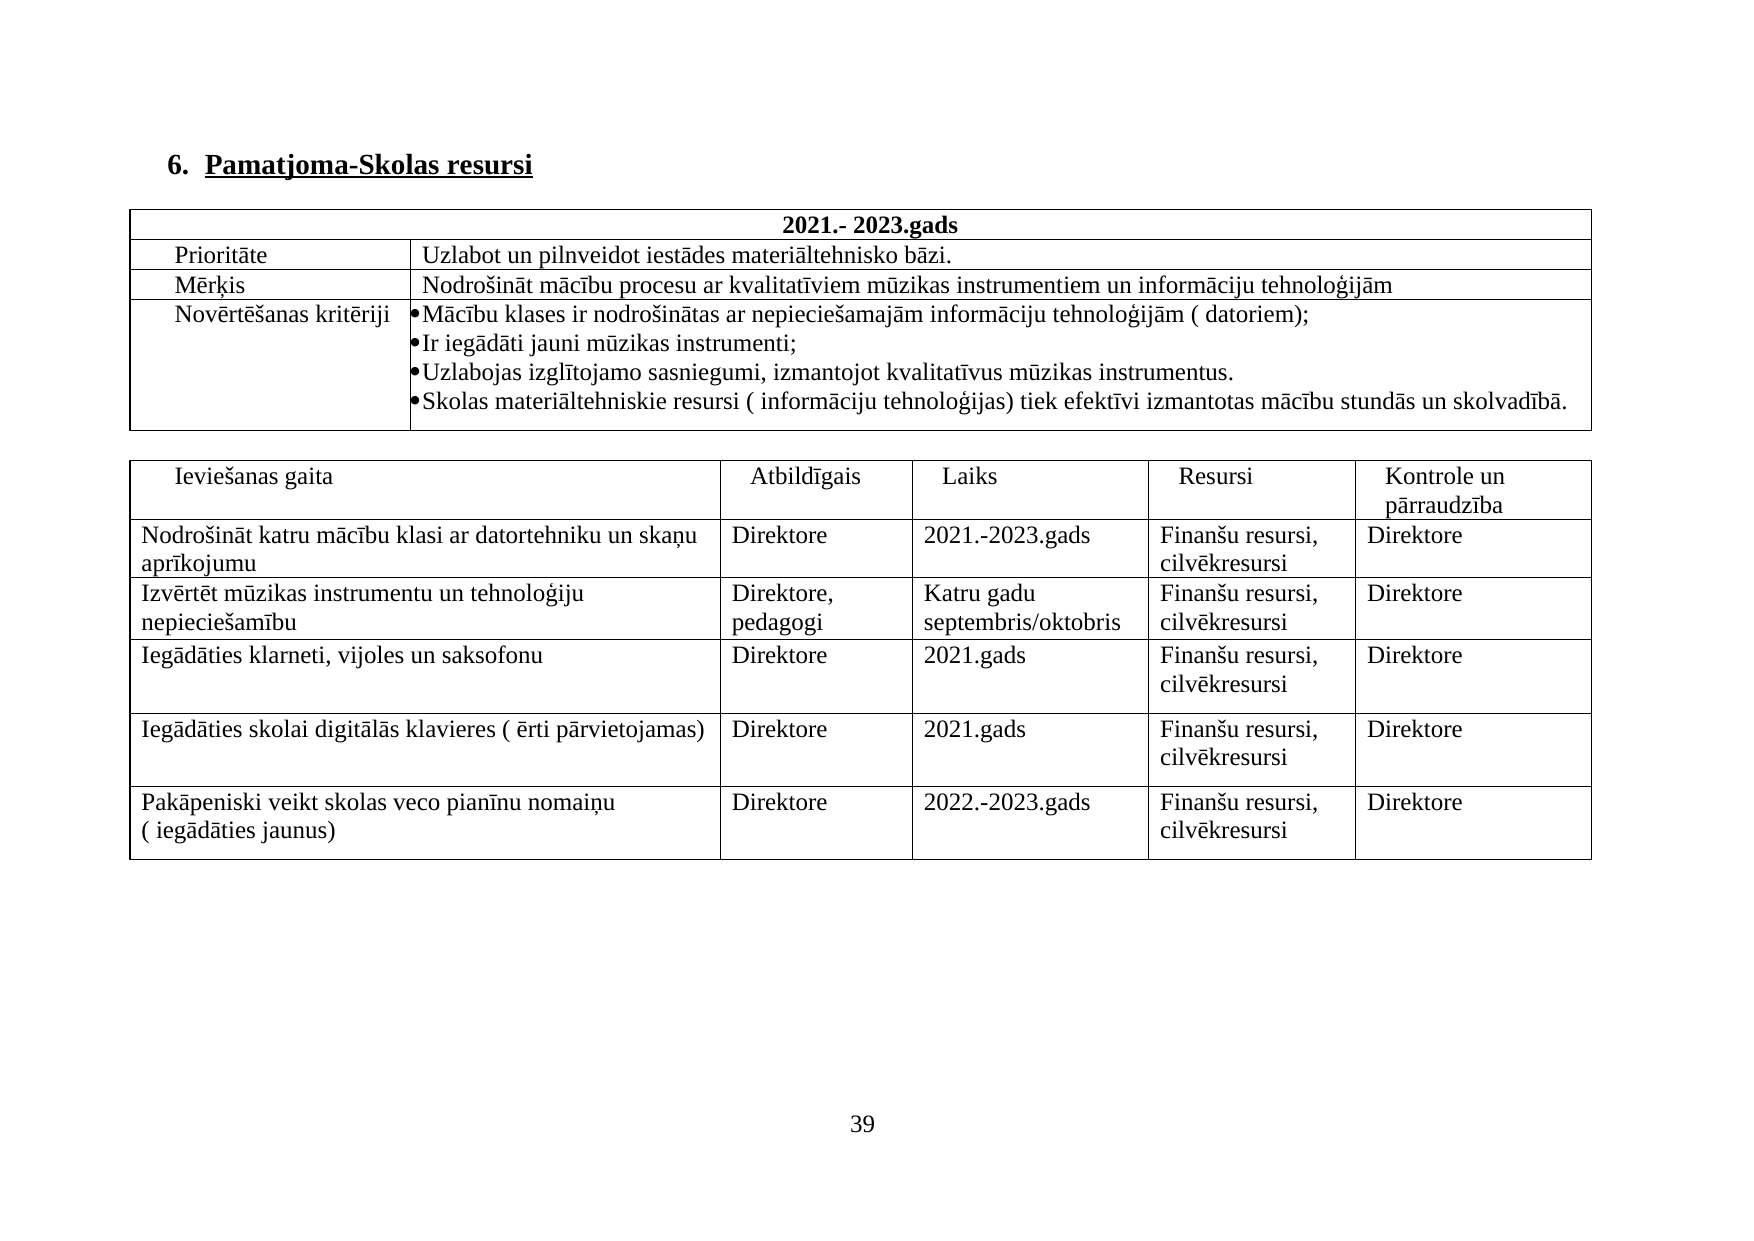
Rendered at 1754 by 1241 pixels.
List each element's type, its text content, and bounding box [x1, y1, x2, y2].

table_cell Direktore [1356, 640, 1591, 713]
table_cell Finanšu resursi, cilvēkresursi [1149, 520, 1355, 577]
table_cell Direktore [721, 640, 912, 713]
table_cell Direktore [1356, 520, 1591, 577]
table_cell Izvērtēt mūzikas instrumentu un tehnoloģiju nepieciešamību [131, 578, 720, 639]
table_cell 2021.-2023.gads [913, 520, 1148, 577]
table_cell Katru gadu septembris/oktobris [913, 578, 1148, 639]
table_cell Direktore, pedagogi [721, 578, 912, 639]
table_cell Direktore [721, 787, 912, 859]
table_header 2021.- 2023.gads [131, 210, 1591, 239]
table_cell Direktore [1356, 578, 1591, 639]
table_cell Prioritāte [131, 240, 410, 269]
table_cell Novērtēšanas kritēriji [131, 300, 410, 430]
table_cell Direktore [1356, 787, 1591, 859]
table_cell Direktore [721, 714, 912, 786]
table_cell Nodrošināt katru mācību klasi ar datortehniku un skaņu aprīkojumu [131, 520, 720, 577]
table_cell Mācību klases ir nodrošinātas ar nepieciešamajām informāciju tehnoloģijām ( datoriem); Ir iegādāti jauni mūzikas instrumenti; Uzlabojas izglītojamo sasniegumi, izmantojot kvalitatīvus mūzikas instrumentus. Skolas materiāltehniskie resursi ( informāciju tehnoloģijas) tiek efektīvi izmantotas mācību stundās un skolvadībā. [411, 300, 1591, 430]
table_header Kontrole un pārraudzība [1356, 461, 1591, 519]
list Pamatjoma-Skolas resursi [167, 147, 1595, 180]
table_cell 2021.gads [913, 640, 1148, 713]
table_cell Uzlabot un pilnveidot iestādes materiāltehnisko bāzi. [411, 240, 1591, 269]
table_cell Finanšu resursi, cilvēkresursi [1149, 578, 1355, 639]
table_cell Iegādāties skolai digitālās klavieres ( ērti pārvietojamas) [131, 714, 720, 786]
table_cell Finanšu resursi, cilvēkresursi [1149, 640, 1355, 713]
table_cell Iegādāties klarneti, vijoles un saksofonu [131, 640, 720, 713]
table_header Resursi [1149, 461, 1355, 519]
table_header Ieviešanas gaita [131, 461, 720, 519]
table_cell 2021.gads [913, 714, 1148, 786]
table_cell Finanšu resursi, cilvēkresursi [1149, 714, 1355, 786]
table_cell Finanšu resursi, cilvēkresursi [1149, 787, 1355, 859]
table_cell Nodrošināt mācību procesu ar kvalitatīviem mūzikas instrumentiem un informāciju tehnoloģijām [411, 270, 1591, 298]
table_cell Direktore [1356, 714, 1591, 786]
table_cell 2022.-2023.gads [913, 787, 1148, 859]
table_cell Direktore [721, 520, 912, 577]
table_cell Pakāpeniski veikt skolas veco pianīnu nomaiņu ( iegādāties jaunus) [131, 787, 720, 859]
table_cell Mērķis [131, 270, 410, 298]
table_header Laiks [913, 461, 1148, 519]
table_header Atbildīgais [721, 461, 912, 519]
